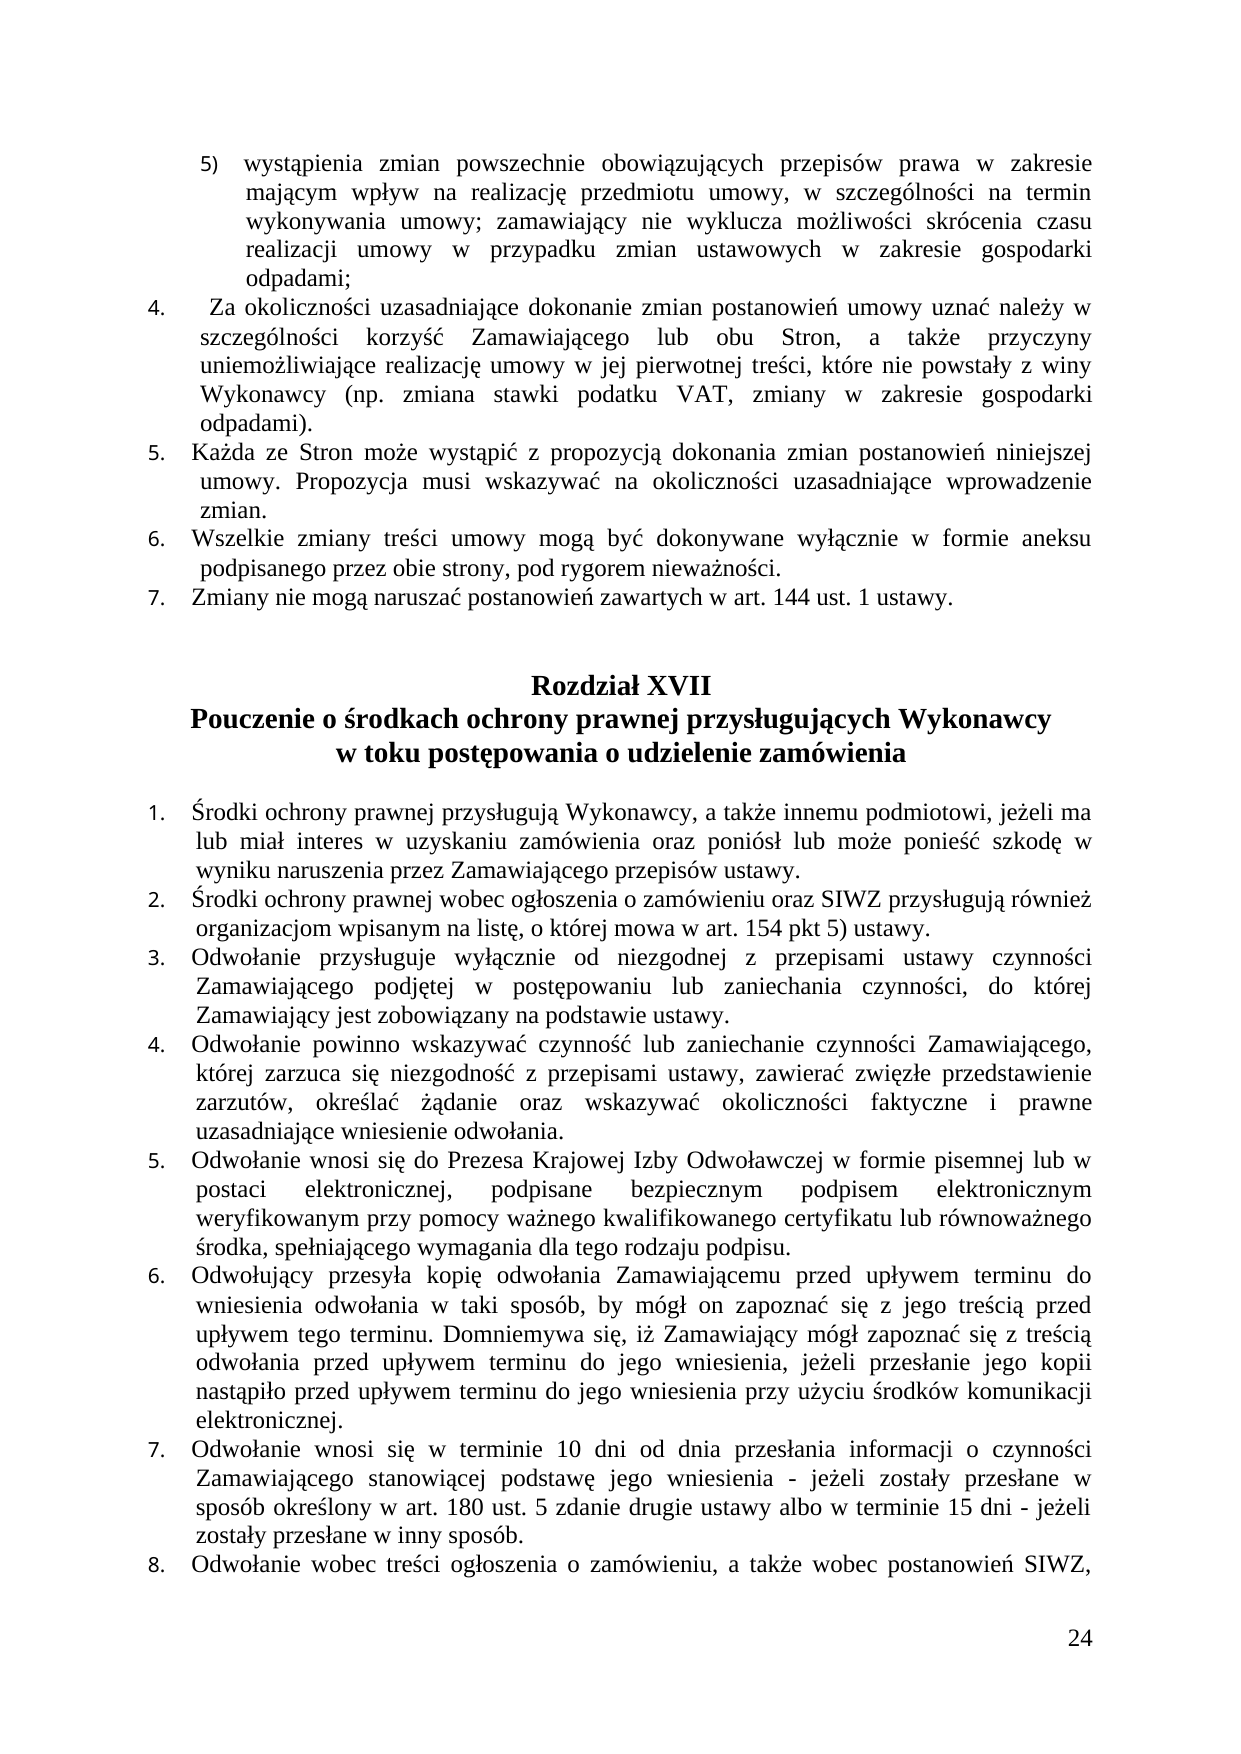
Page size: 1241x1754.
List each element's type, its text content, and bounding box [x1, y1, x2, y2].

list Środki ochrony prawnej przysługują Wykonawcy, a także innemu podmiotowi, jeżeli ma lub miał interes w uzyskaniu zamówienia oraz poniósł lub może ponieść szkodę w wyniku naruszenia przez Zamawiającego przepisów ustawy. [148, 797, 1093, 884]
list Odwołanie wnosi się w terminie 10 dni od dnia przesłania informacji o czynności Zamawiającego stanowiącej podstawę jego wniesienia - jeżeli zostały przesłane w sposób określony w art. 180 ust. 5 zdanie drugie ustawy albo w terminie 15 dni - jeżeli zostały przesłane w inny sposób. [148, 1434, 1093, 1549]
list Za okoliczności uzasadniające dokonanie zmian postanowień umowy uznać należy w szczególności korzyść Zamawiającego lub obu Stron, a także przyczyny uniemożliwiające realizację umowy w jej pierwotnej treści, które nie powstały z winy Wykonawcy (np. zmiana stawki podatku VAT, zmiany w zakresie gospodarki odpadami). [148, 292, 1093, 437]
list Odwołanie wnosi się do Prezesa Krajowej Izby Odwoławczej w formie pisemnej lub w postaci elektronicznej, podpisane bezpiecznym podpisem elektronicznym weryfikowanym przy pomocy ważnego kwalifikowanego certyfikatu lub równoważnego środka, spełniającego wymagania dla tego rodzaju podpisu. [148, 1145, 1093, 1260]
list Odwołanie przysługuje wyłącznie od niezgodnej z przepisami ustawy czynności Zamawiającego podjętej w postępowaniu lub zaniechania czynności, do której Zamawiający jest zobowiązany na podstawie ustawy. [148, 942, 1093, 1029]
list Odwołujący przesyła kopię odwołania Zamawiającemu przed upływem terminu do wniesienia odwołania w taki sposób, by mógł on zapoznać się z jego treścią przed upływem tego terminu. Domniemywa się, iż Zamawiający mógł zapoznać się z treścią odwołania przed upływem terminu do jego wniesienia, jeżeli przesłanie jego kopii nastąpiło przed upływem terminu do jego wniesienia przy użyciu środków komunikacji elektronicznej. [148, 1260, 1093, 1434]
list Wszelkie zmiany treści umowy mogą być dokonywane wyłącznie w formie aneksu podpisanego przez obie strony, pod rygorem nieważności. [148, 523, 1093, 582]
list Zmiany nie mogą naruszać postanowień zawartych w art. 144 ust. 1 ustawy. [148, 582, 1093, 611]
list wystąpienia zmian powszechnie obowiązujących przepisów prawa w zakresie mającym wpływ na realizację przedmiotu umowy, w szczególności na termin wykonywania umowy; zamawiający nie wyklucza możliwości skrócenia czasu realizacji umowy w przypadku zmian ustawowych w zakresie gospodarki odpadami; [200, 148, 1093, 292]
list Każda ze Stron może wystąpić z propozycją dokonania zmian postanowień niniejszej umowy. Propozycja musi wskazywać na okoliczności uzasadniające wprowadzenie zmian. [148, 437, 1093, 523]
list Odwołanie powinno wskazywać czynność lub zaniechanie czynności Zamawiającego, której zarzuca się niezgodność z przepisami ustawy, zawierać zwięzłe przedstawienie zarzutów, określać żądanie oraz wskazywać okoliczności faktyczne i prawne uzasadniające wniesienie odwołania. [148, 1029, 1093, 1145]
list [148, 1549, 1093, 1579]
text Pouczenie o środkach ochrony prawnej przysługujących Wykonawcy w toku postępowania o udzielenie zamówienia [150, 702, 1093, 769]
text Rozdział XVII [150, 668, 1093, 702]
list Środki ochrony prawnej wobec ogłoszenia o zamówieniu oraz SIWZ przysługują również organizacjom wpisanym na listę, o której mowa w art. 154 pkt 5) ustawy. [148, 884, 1093, 942]
